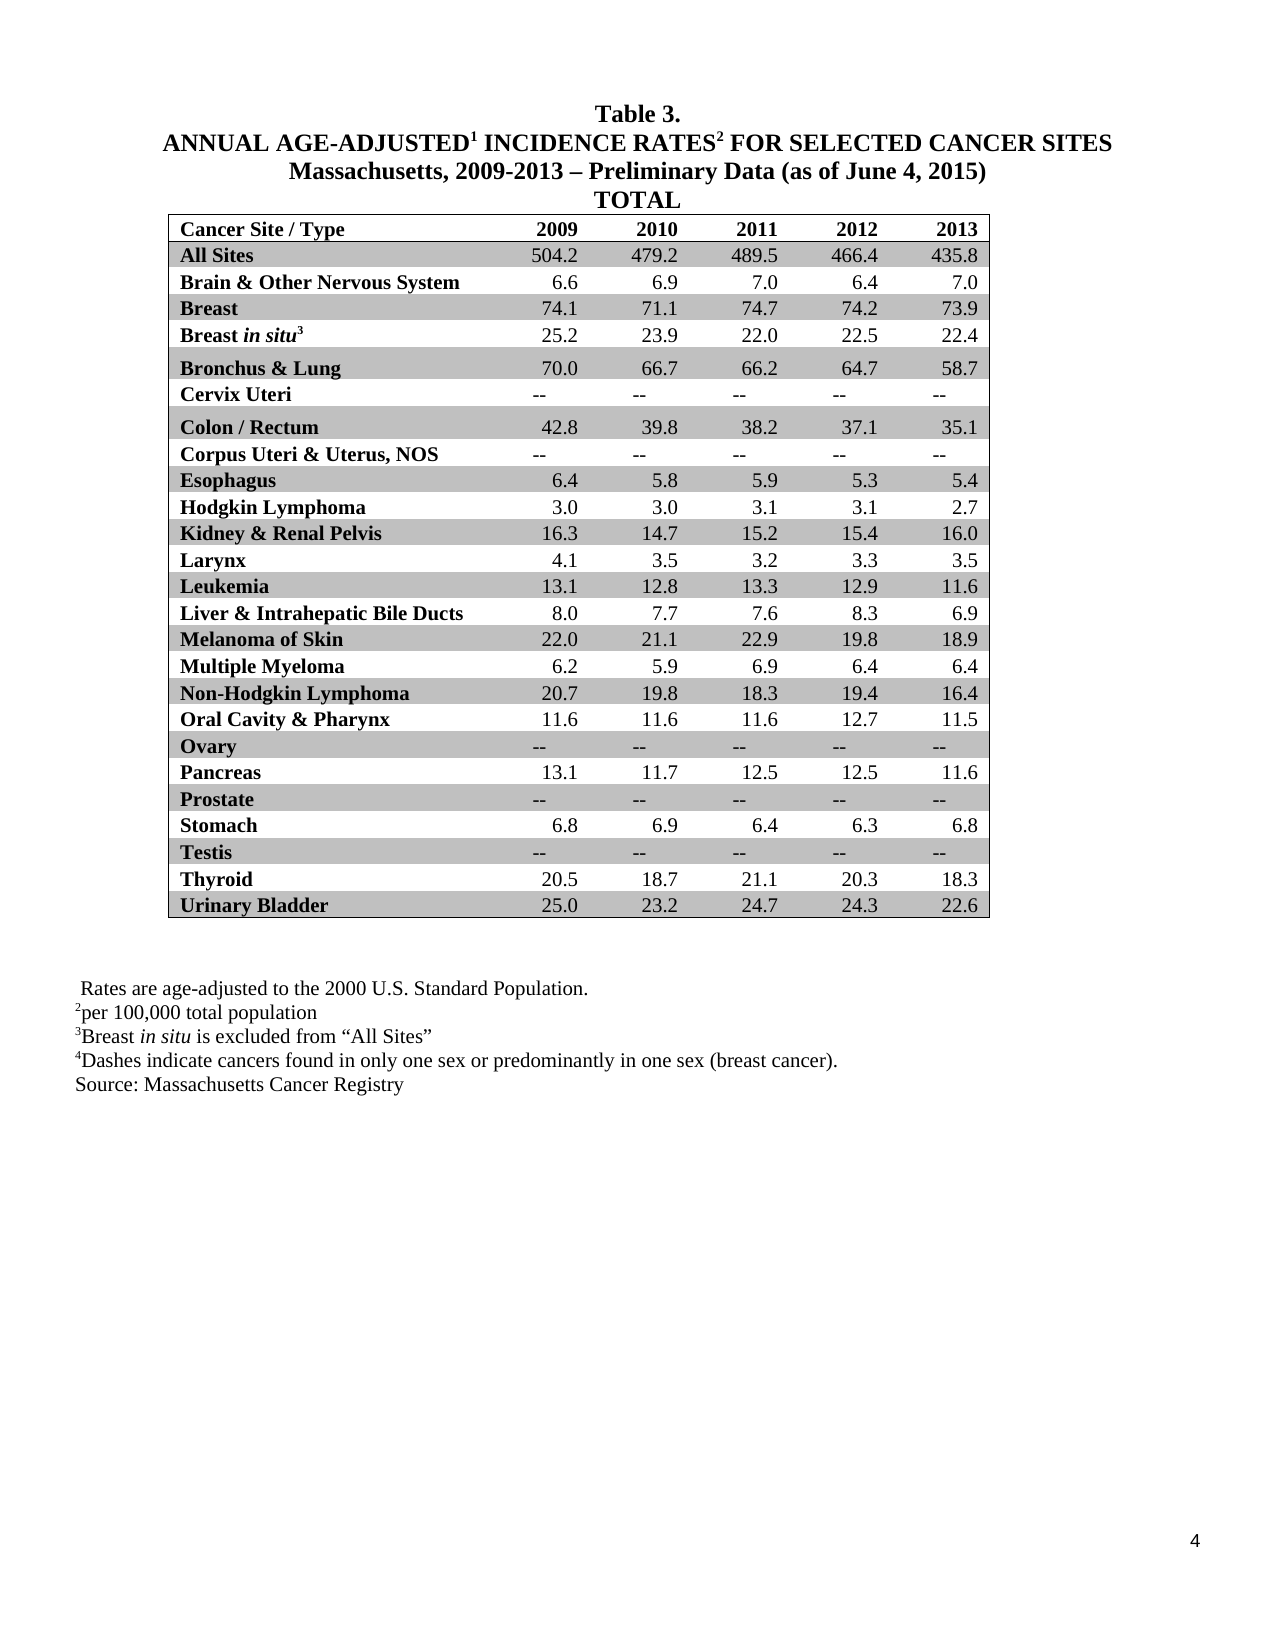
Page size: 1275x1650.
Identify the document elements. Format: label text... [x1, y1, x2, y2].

table_cell 13.1 [489, 572, 589, 598]
table_cell Liver & Intrahepatic Bile Ducts [169, 598, 489, 625]
table_cell 19.8 [589, 678, 689, 704]
table_cell 38.2 [689, 406, 789, 439]
table_cell 21.1 [689, 864, 789, 891]
table_cell 13.1 [489, 758, 589, 784]
table_cell Thyroid [169, 864, 489, 891]
table_cell Pancreas [169, 758, 489, 784]
table_cell 74.7 [689, 294, 789, 320]
table_cell 74.1 [489, 294, 589, 320]
table_cell 19.8 [789, 625, 889, 651]
table_cell 11.6 [589, 705, 689, 731]
table_cell 11.6 [889, 758, 989, 784]
table_cell 11.6 [889, 572, 989, 598]
table_cell Colon / Rectum [169, 406, 489, 439]
table_cell Corpus Uteri & Uterus, NOS [169, 439, 489, 466]
table_cell 435.8 [889, 242, 989, 267]
table_cell Oral Cavity & Pharynx [169, 705, 489, 731]
table_cell 39.8 [589, 406, 689, 439]
table_cell 35.1 [889, 406, 989, 439]
table_cell 25.2 [489, 320, 589, 347]
table_cell 3.0 [589, 492, 689, 519]
table_cell 6.9 [589, 811, 689, 837]
table_cell 8.3 [789, 598, 889, 625]
table_cell 466.4 [789, 242, 889, 267]
table_cell 6.2 [489, 651, 589, 678]
table_cell 6.3 [789, 811, 889, 837]
table_header Cancer Site / Type [169, 215, 489, 241]
table_cell -- [789, 784, 889, 811]
table_cell 2.7 [889, 492, 989, 519]
text 2per 100,000 total population [75, 1000, 1200, 1024]
table_cell 3.5 [889, 545, 989, 572]
table_cell 5.8 [589, 466, 689, 492]
table_cell 12.5 [689, 758, 789, 784]
table_cell 70.0 [489, 347, 589, 379]
table_cell 3.5 [589, 545, 689, 572]
table_cell 489.5 [689, 242, 789, 267]
table_cell -- [489, 731, 589, 758]
table_cell 14.7 [589, 519, 689, 545]
table_cell 7.6 [689, 598, 789, 625]
table_cell 3.0 [489, 492, 589, 519]
table_cell 5.9 [589, 651, 689, 678]
table_cell 4.1 [489, 545, 589, 572]
table_cell 25.0 [489, 891, 589, 917]
table_cell -- [489, 838, 589, 864]
table_cell Larynx [169, 545, 489, 572]
table_cell 6.6 [489, 267, 589, 294]
table_cell 64.7 [789, 347, 889, 379]
table_cell 11.7 [589, 758, 689, 784]
table_cell -- [689, 838, 789, 864]
table_cell -- [689, 439, 789, 466]
table_cell -- [489, 380, 589, 406]
table_header 2011 [689, 215, 789, 241]
table_cell 20.7 [489, 678, 589, 704]
table_cell 6.8 [489, 811, 589, 837]
table_cell 58.7 [889, 347, 989, 379]
table_cell Hodgkin Lymphoma [169, 492, 489, 519]
text ANNUAL AGE-ADJUSTED1 INCIDENCE RATES2 FOR SELECTED CANCER SITES [75, 128, 1200, 156]
table_cell 13.3 [689, 572, 789, 598]
table_cell 11.6 [689, 705, 789, 731]
table_cell 7.0 [889, 267, 989, 294]
table_cell 6.4 [489, 466, 589, 492]
table_header 2012 [789, 215, 889, 241]
text TOTAL [75, 185, 1200, 214]
table_cell -- [789, 380, 889, 406]
table_cell 12.5 [789, 758, 889, 784]
table_cell -- [489, 784, 589, 811]
table_cell 7.0 [689, 267, 789, 294]
table_cell Breast [169, 294, 489, 320]
table_cell -- [589, 838, 689, 864]
table_cell 3.1 [789, 492, 889, 519]
table_cell Cervix Uteri [169, 380, 489, 406]
table_cell 66.7 [589, 347, 689, 379]
table_cell 6.4 [789, 651, 889, 678]
table_cell Testis [169, 838, 489, 864]
table_cell 71.1 [589, 294, 689, 320]
table_cell 8.0 [489, 598, 589, 625]
text 4Dashes indicate cancers found in only one sex or predominantly in one sex (breast cancer). [75, 1048, 1200, 1072]
text 3Breast in situ is excluded from “All Sites” [75, 1024, 1200, 1048]
table_cell 23.2 [589, 891, 689, 917]
table_cell -- [689, 731, 789, 758]
table_cell 16.0 [889, 519, 989, 545]
table_cell 24.7 [689, 891, 789, 917]
table_cell 504.2 [489, 242, 589, 267]
table_cell 73.9 [889, 294, 989, 320]
text Source: Massachusetts Cancer Registry [75, 1072, 1200, 1096]
table_cell 22.6 [889, 891, 989, 917]
table_cell 6.8 [889, 811, 989, 837]
table_cell 12.9 [789, 572, 889, 598]
table_cell Breast in situ3 [169, 320, 489, 347]
table_cell All Sites [169, 242, 489, 267]
table_cell -- [589, 380, 689, 406]
table_cell -- [689, 380, 789, 406]
table_cell 18.3 [689, 678, 789, 704]
table_cell 12.8 [589, 572, 689, 598]
table_cell 22.9 [689, 625, 789, 651]
table_cell 74.2 [789, 294, 889, 320]
table_cell 15.2 [689, 519, 789, 545]
table_cell -- [589, 784, 689, 811]
table_cell 24.3 [789, 891, 889, 917]
table_header 2013 [889, 215, 989, 241]
table_cell Non-Hodgkin Lymphoma [169, 678, 489, 704]
table_cell 18.7 [589, 864, 689, 891]
table_cell 22.5 [789, 320, 889, 347]
table_cell Bronchus & Lung [169, 347, 489, 379]
table_cell 6.4 [889, 651, 989, 678]
table_cell Prostate [169, 784, 489, 811]
table_cell 21.1 [589, 625, 689, 651]
table_cell 66.2 [689, 347, 789, 379]
table_cell 42.8 [489, 406, 589, 439]
table_cell 6.9 [689, 651, 789, 678]
table_cell -- [789, 838, 889, 864]
table_cell -- [489, 439, 589, 466]
table_cell 3.1 [689, 492, 789, 519]
table_cell -- [589, 731, 689, 758]
table_cell 6.4 [789, 267, 889, 294]
table_header 2010 [589, 215, 689, 241]
table_cell Stomach [169, 811, 489, 837]
text Massachusetts, 2009-2013 – Preliminary Data (as of June 4, 2015) [75, 156, 1200, 185]
table_cell 5.4 [889, 466, 989, 492]
table_cell 15.4 [789, 519, 889, 545]
table_cell -- [789, 731, 889, 758]
text Table 3. [75, 99, 1200, 128]
text Rates are age-adjusted to the 2000 U.S. Standard Population. [75, 976, 1200, 1000]
table_cell Kidney & Renal Pelvis [169, 519, 489, 545]
table_cell 37.1 [789, 406, 889, 439]
table_cell Brain & Other Nervous System [169, 267, 489, 294]
table_cell Multiple Myeloma [169, 651, 489, 678]
table_cell -- [889, 380, 989, 406]
table_cell 6.9 [889, 598, 989, 625]
table_cell 18.3 [889, 864, 989, 891]
table_cell -- [689, 784, 789, 811]
table_cell 6.9 [589, 267, 689, 294]
table_cell Ovary [169, 731, 489, 758]
table_cell 22.4 [889, 320, 989, 347]
table_cell -- [889, 731, 989, 758]
table_cell -- [589, 439, 689, 466]
table_cell Melanoma of Skin [169, 625, 489, 651]
table_cell 5.3 [789, 466, 889, 492]
table_cell -- [789, 439, 889, 466]
table_cell 12.7 [789, 705, 889, 731]
table_cell -- [889, 439, 989, 466]
table_cell 5.9 [689, 466, 789, 492]
table_cell 16.3 [489, 519, 589, 545]
table_cell 3.2 [689, 545, 789, 572]
table_cell 20.5 [489, 864, 589, 891]
table_cell 11.5 [889, 705, 989, 731]
table_cell Esophagus [169, 466, 489, 492]
table_cell 7.7 [589, 598, 689, 625]
table_cell 3.3 [789, 545, 889, 572]
table_cell 18.9 [889, 625, 989, 651]
table_cell -- [889, 784, 989, 811]
table_cell -- [889, 838, 989, 864]
table_cell 23.9 [589, 320, 689, 347]
table_cell 19.4 [789, 678, 889, 704]
table_cell 22.0 [689, 320, 789, 347]
table_cell 6.4 [689, 811, 789, 837]
table_cell 16.4 [889, 678, 989, 704]
table_cell 22.0 [489, 625, 589, 651]
table_cell 479.2 [589, 242, 689, 267]
table_cell Urinary Bladder [169, 891, 489, 917]
table_cell 20.3 [789, 864, 889, 891]
table_cell 11.6 [489, 705, 589, 731]
table_cell Leukemia [169, 572, 489, 598]
table_header 2009 [489, 215, 589, 241]
